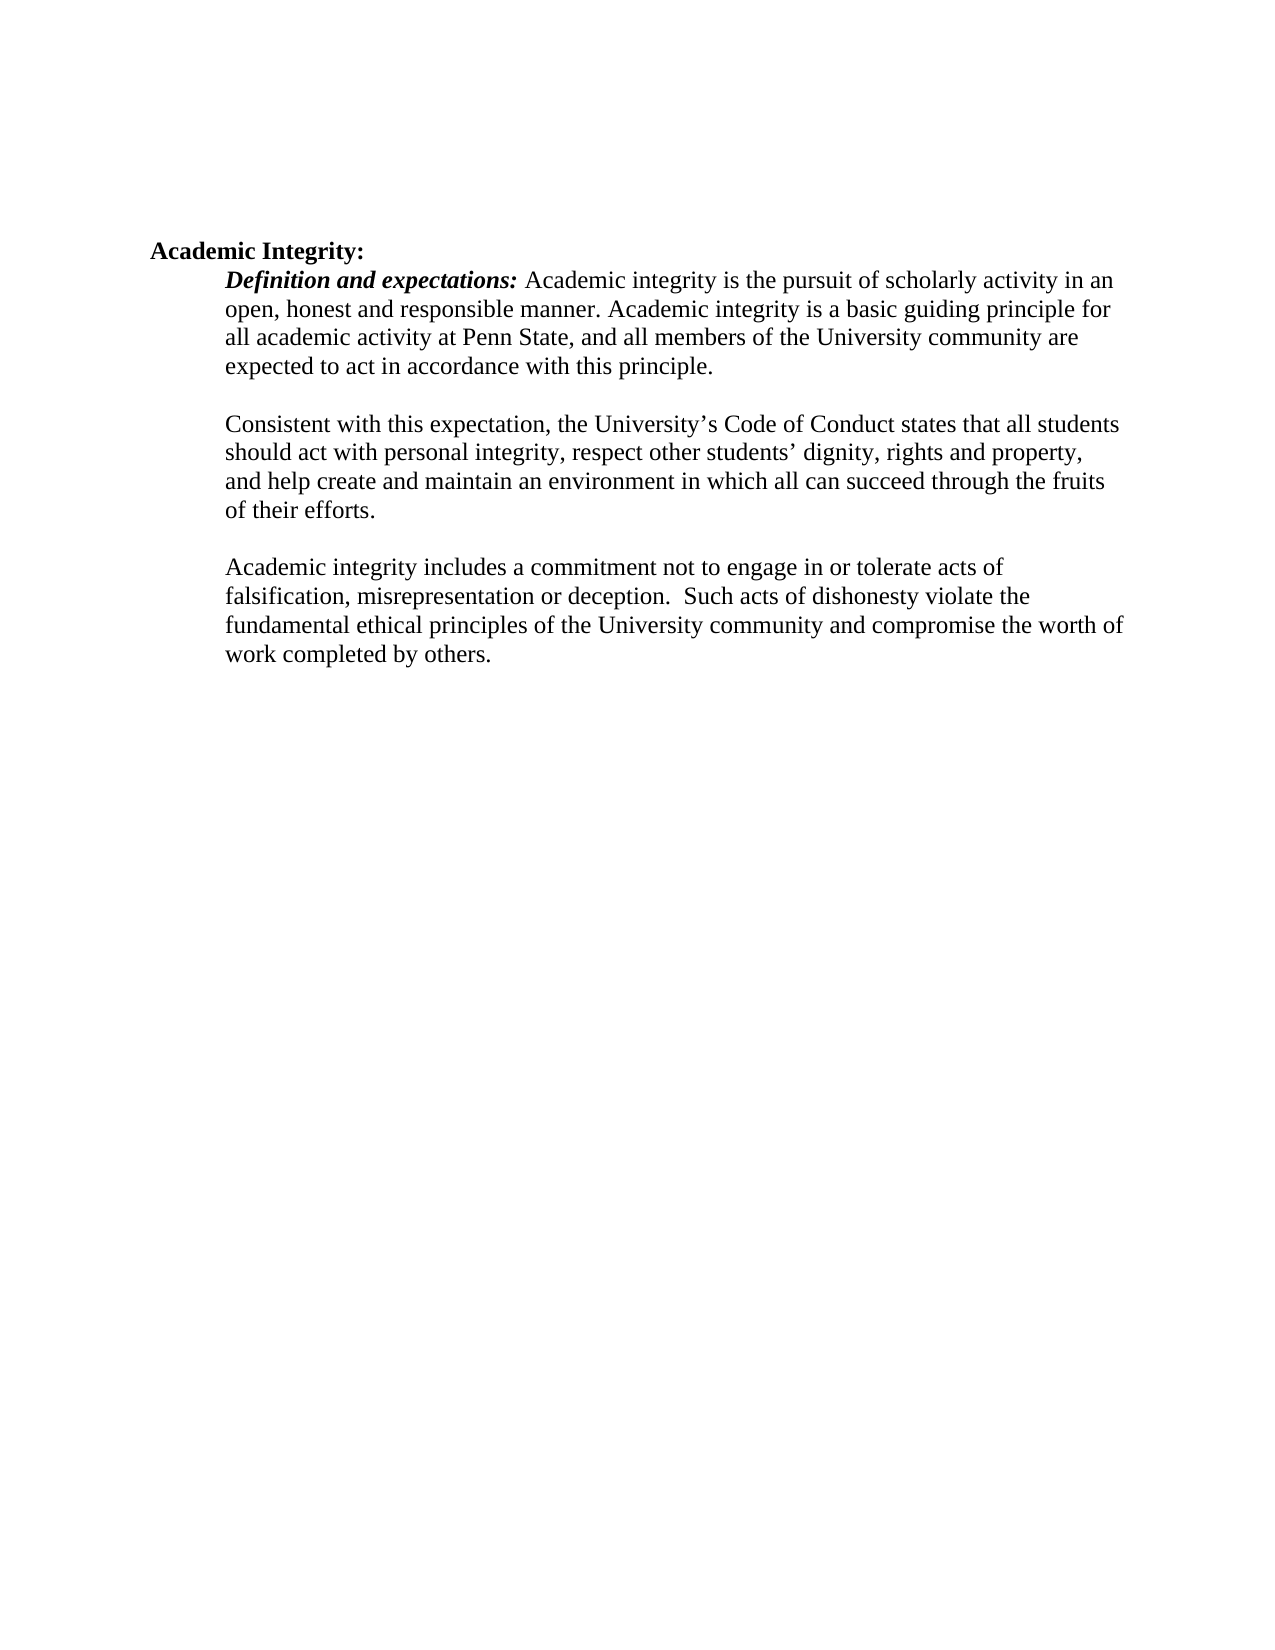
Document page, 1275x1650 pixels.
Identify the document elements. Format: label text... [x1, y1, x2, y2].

text Academic integrity includes a commitment not to engage in or tolerate acts of falsification, misrepresentation or deception. Such acts of dishonesty violate the fundamental ethical principles of the University community and compromise the worth of work completed by others. [225, 552, 1125, 667]
text Consistent with this expectation, the University’s Code of Conduct states that all students should act with personal integrity, respect other students’ dignity, rights and property, and help create and maintain an environment in which all can succeed through the fruits of their efforts. [225, 409, 1125, 524]
text Academic Integrity: [150, 236, 1125, 265]
text Definition and expectations: Academic integrity is the pursuit of scholarly activity in an open, honest and responsible manner. Academic integrity is a basic guiding principle for all academic activity at Penn State, and all members of the University community are expected to act in accordance with this principle. [225, 265, 1125, 380]
